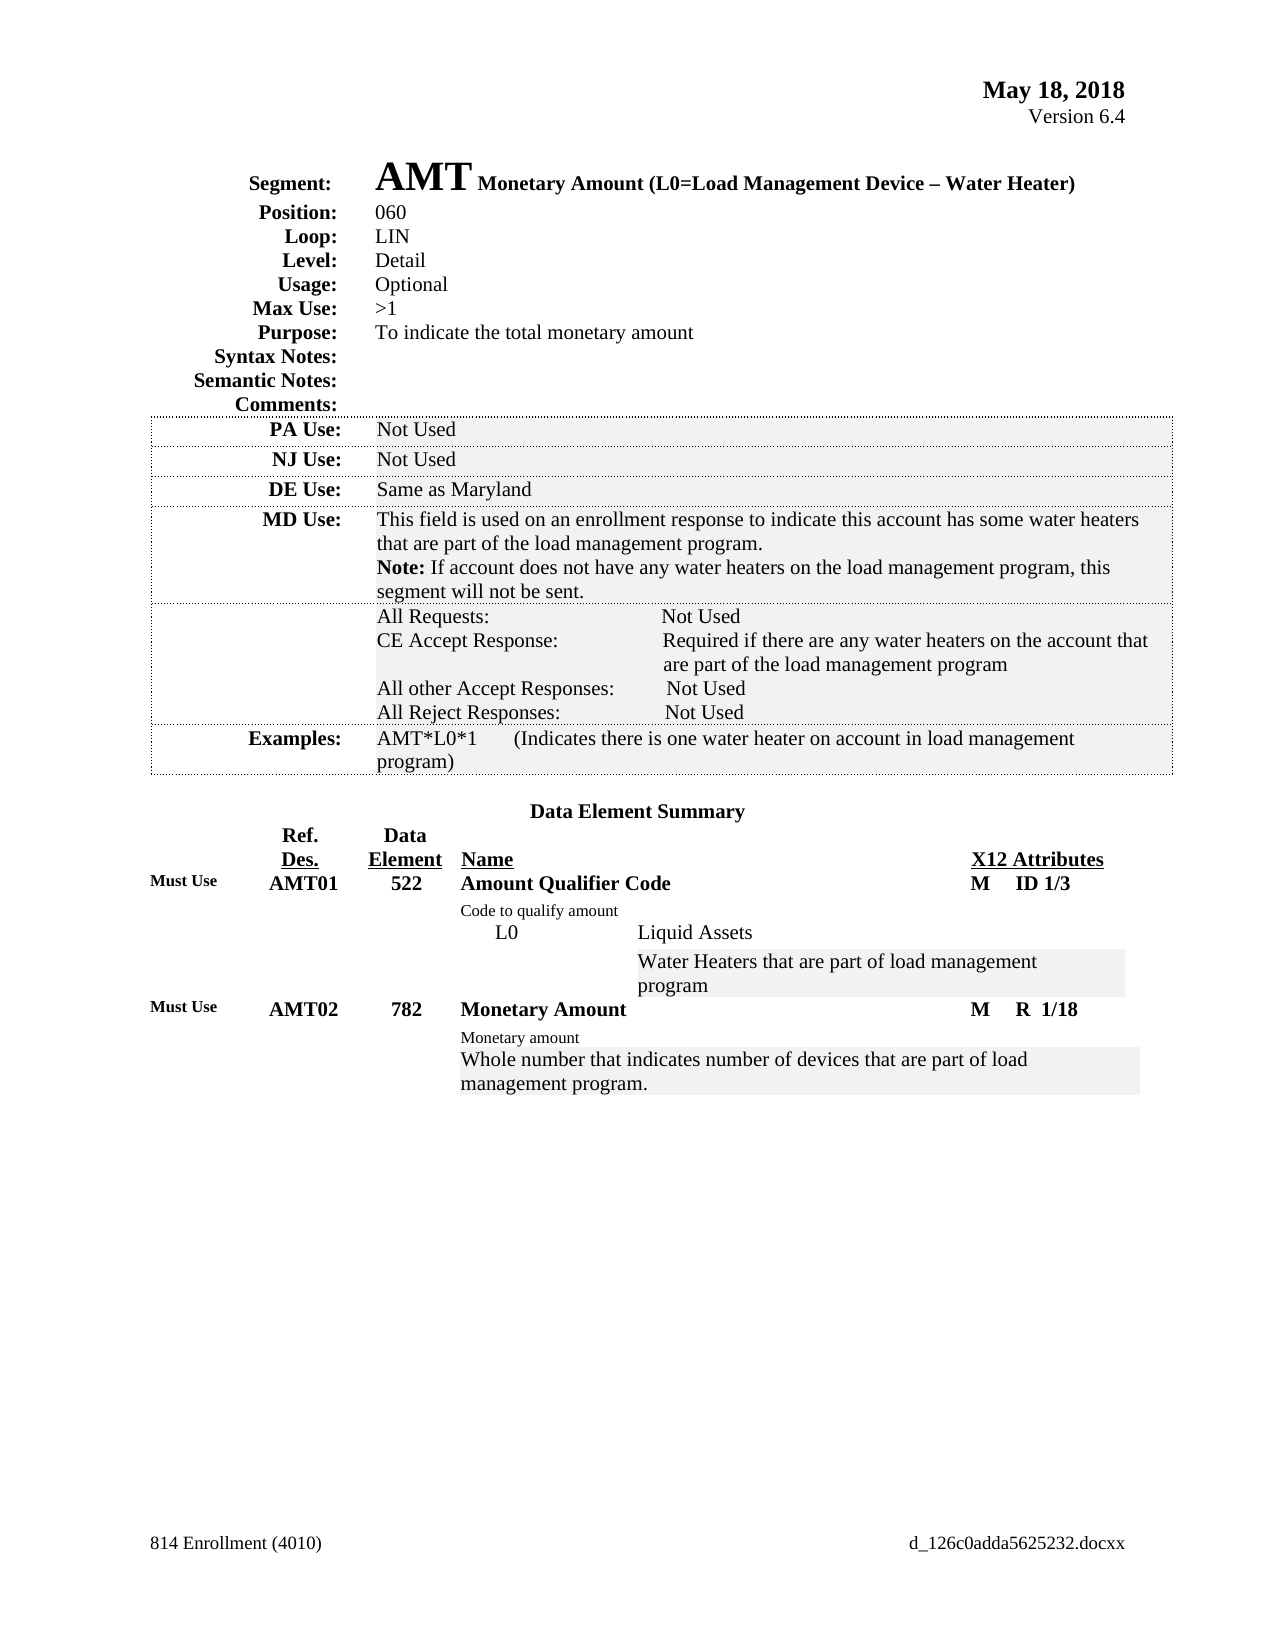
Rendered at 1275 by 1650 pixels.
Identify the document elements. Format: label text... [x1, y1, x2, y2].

text Max Use: >1 [150, 296, 1125, 320]
text Des. Element Name X12 Attributes [150, 847, 1125, 871]
text Semantic Notes: [150, 368, 1125, 392]
text Data Element Summary [150, 799, 1125, 823]
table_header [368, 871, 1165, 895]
text Usage: Optional [150, 272, 1125, 296]
subtitle Segment: AMT Monetary Amount (L0=Load Management Device – Water Heater) [150, 152, 1125, 200]
text Position: 060 [150, 200, 1125, 224]
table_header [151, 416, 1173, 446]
text Comments: [150, 392, 1125, 416]
text Level: Detail [150, 248, 1125, 272]
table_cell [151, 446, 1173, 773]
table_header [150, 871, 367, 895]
text Ref. Data [150, 823, 1125, 847]
text : LIN [150, 224, 1125, 248]
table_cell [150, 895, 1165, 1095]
text Syntax Notes: [150, 344, 1125, 368]
text Purpose: To indicate the total monetary amount [150, 320, 1125, 344]
